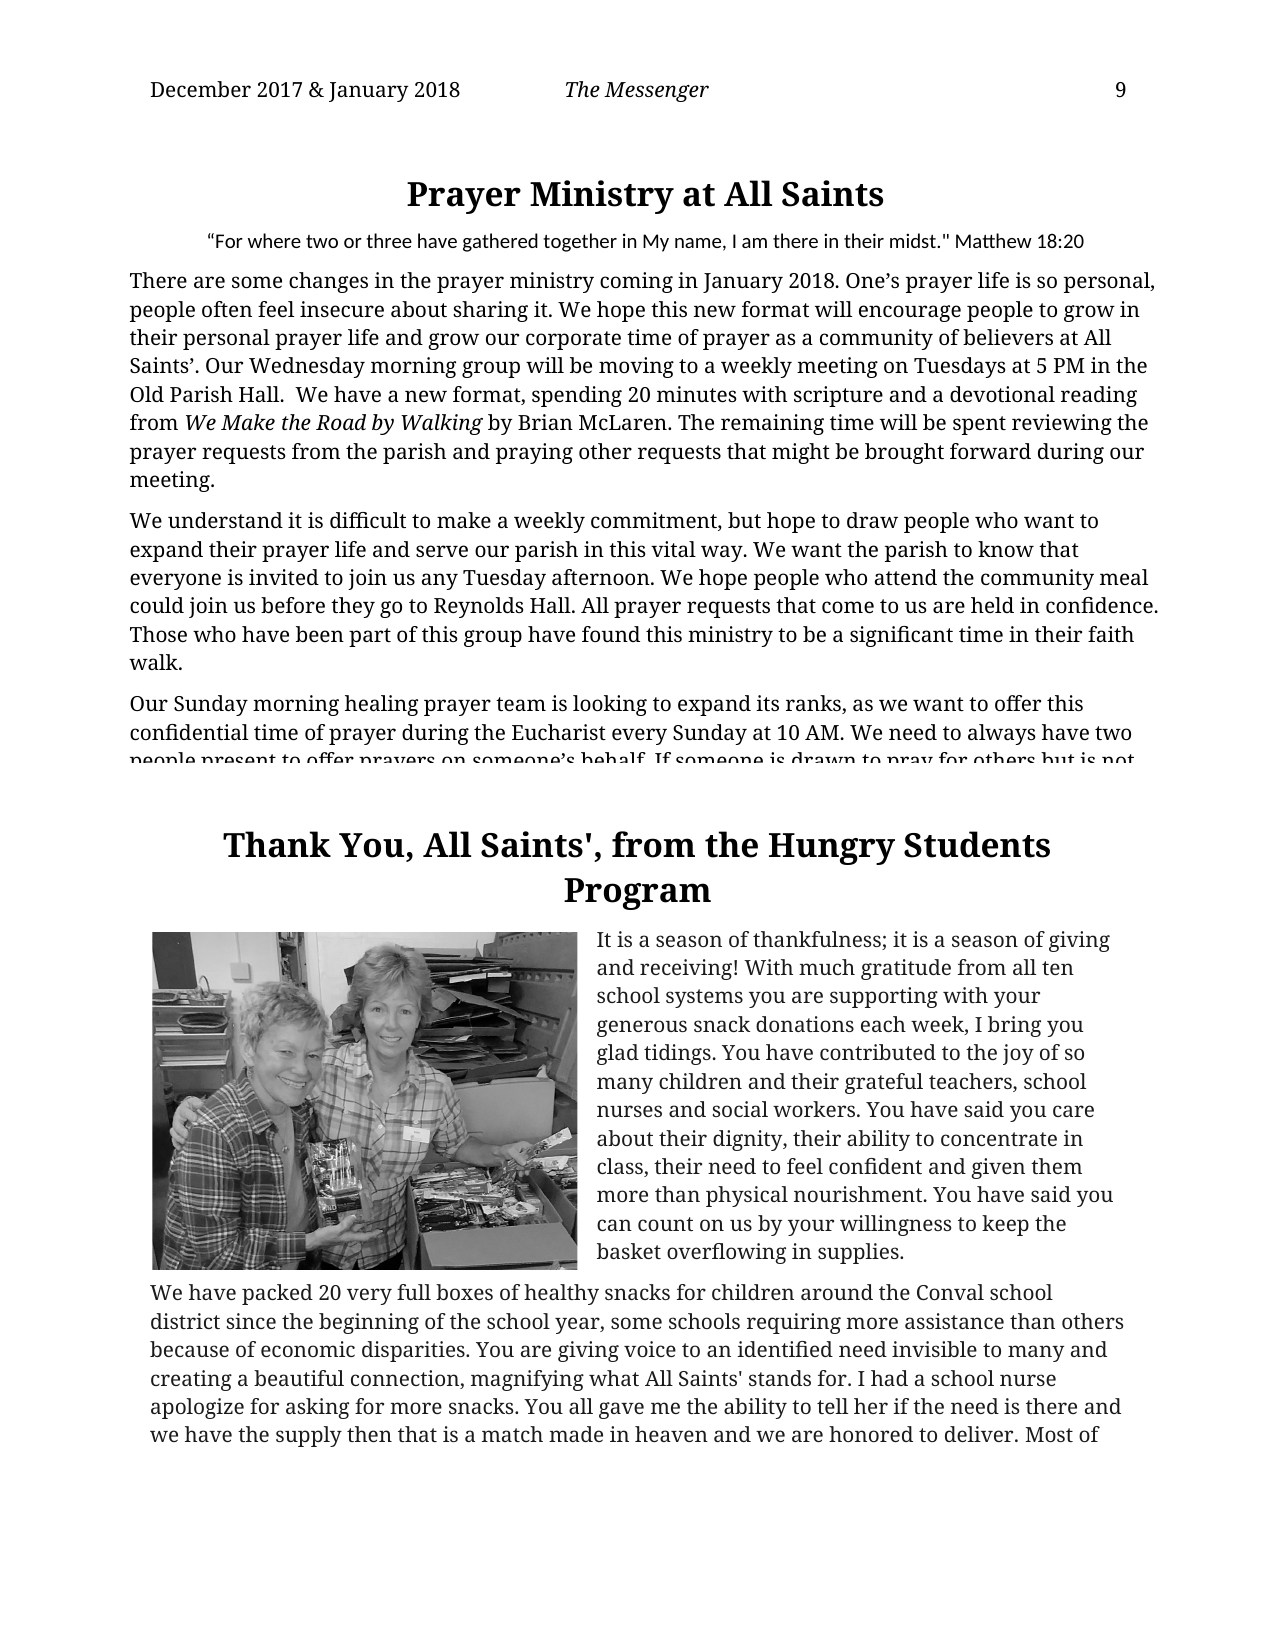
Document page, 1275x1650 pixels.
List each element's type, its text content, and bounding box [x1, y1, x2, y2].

subtitle Thank You, All Saints', from the Hungry Students Program [150, 200, 1125, 912]
text It is a season of thankfulness; it is a season of giving and receiving! With much gratitude from all ten school systems you are supporting with your generous snack donations each week, I bring you glad tidings. You have contributed to the joy of so many children and their grateful teachers, school nurses and social workers. You have said you care about their dignity, their ability to concentrate in class, their need to feel confident and given them more than physical nourishment. You have said you can count on us by your willingness to keep the basket overflowing in supplies. [150, 925, 1125, 1266]
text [150, 1278, 1125, 1449]
